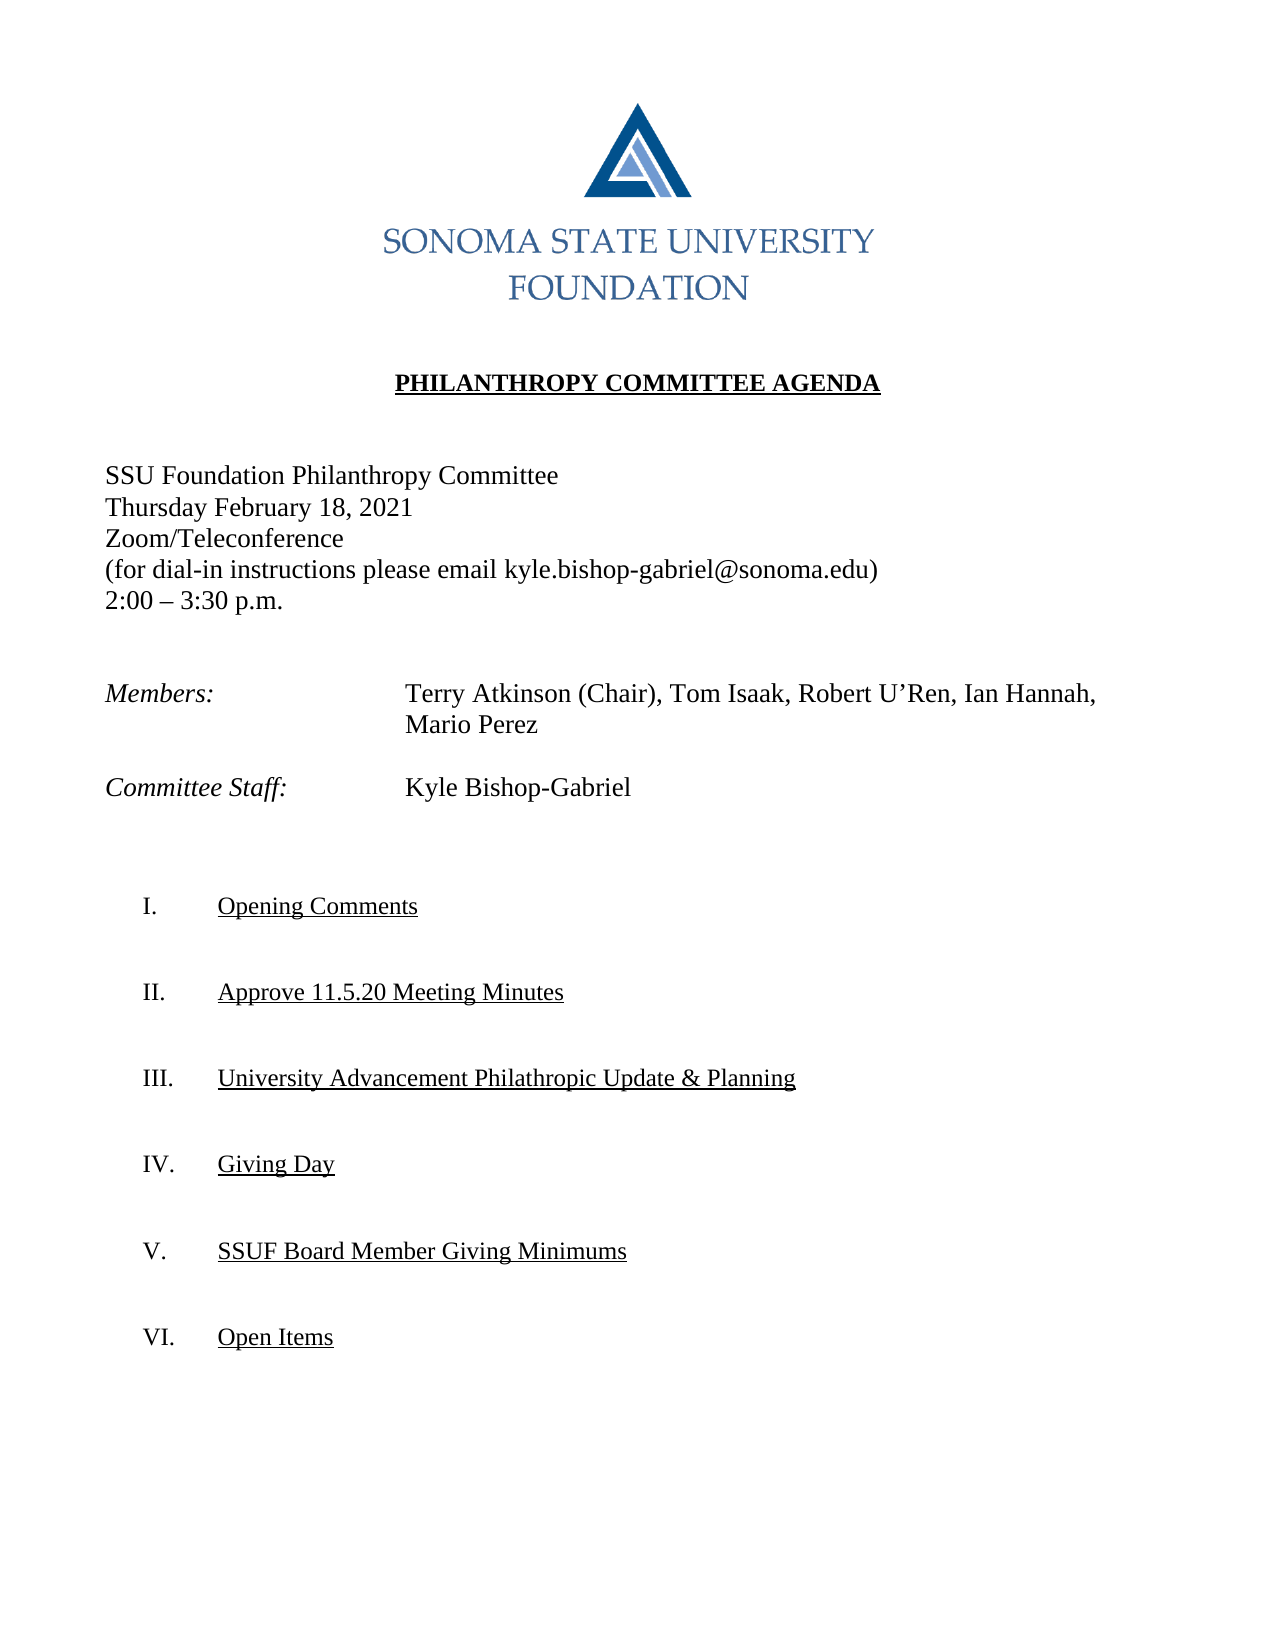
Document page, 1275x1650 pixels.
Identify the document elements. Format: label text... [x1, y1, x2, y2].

subtitle Approve 11.5.20 Meeting Minutes [142, 977, 1170, 1006]
text Mario Perez [405, 709, 1170, 740]
text Members: Terry Atkinson (Chair), Tom Isaak, Robert U’Ren, Ian Hannah, [105, 677, 1170, 709]
subtitle Opening Comments [142, 891, 1170, 919]
subtitle SSUF Board Member Giving Minimums [142, 1236, 1170, 1264]
text 2:00 – 3:30 p.m. [105, 584, 1170, 615]
picture [383, 103, 892, 309]
text (for dial-in instructions please email kyle.bishop-gabriel@sonoma.edu) [105, 553, 1170, 584]
text SSU Foundation Philanthropy Committee [105, 459, 1170, 491]
subtitle Giving Day [142, 1149, 1170, 1178]
text Committee Staff: Kyle Bishop-Gabriel [105, 771, 1170, 802]
subtitle Open Items [142, 1322, 1170, 1351]
text Zoom/Teleconference [105, 522, 1170, 553]
subtitle University Advancement Philathropic Update & Planning [142, 1063, 1170, 1092]
title PHILANTHROPY COMMITTEE AGENDA [105, 368, 1170, 397]
text Thursday February 18, 2021 [105, 491, 1170, 522]
